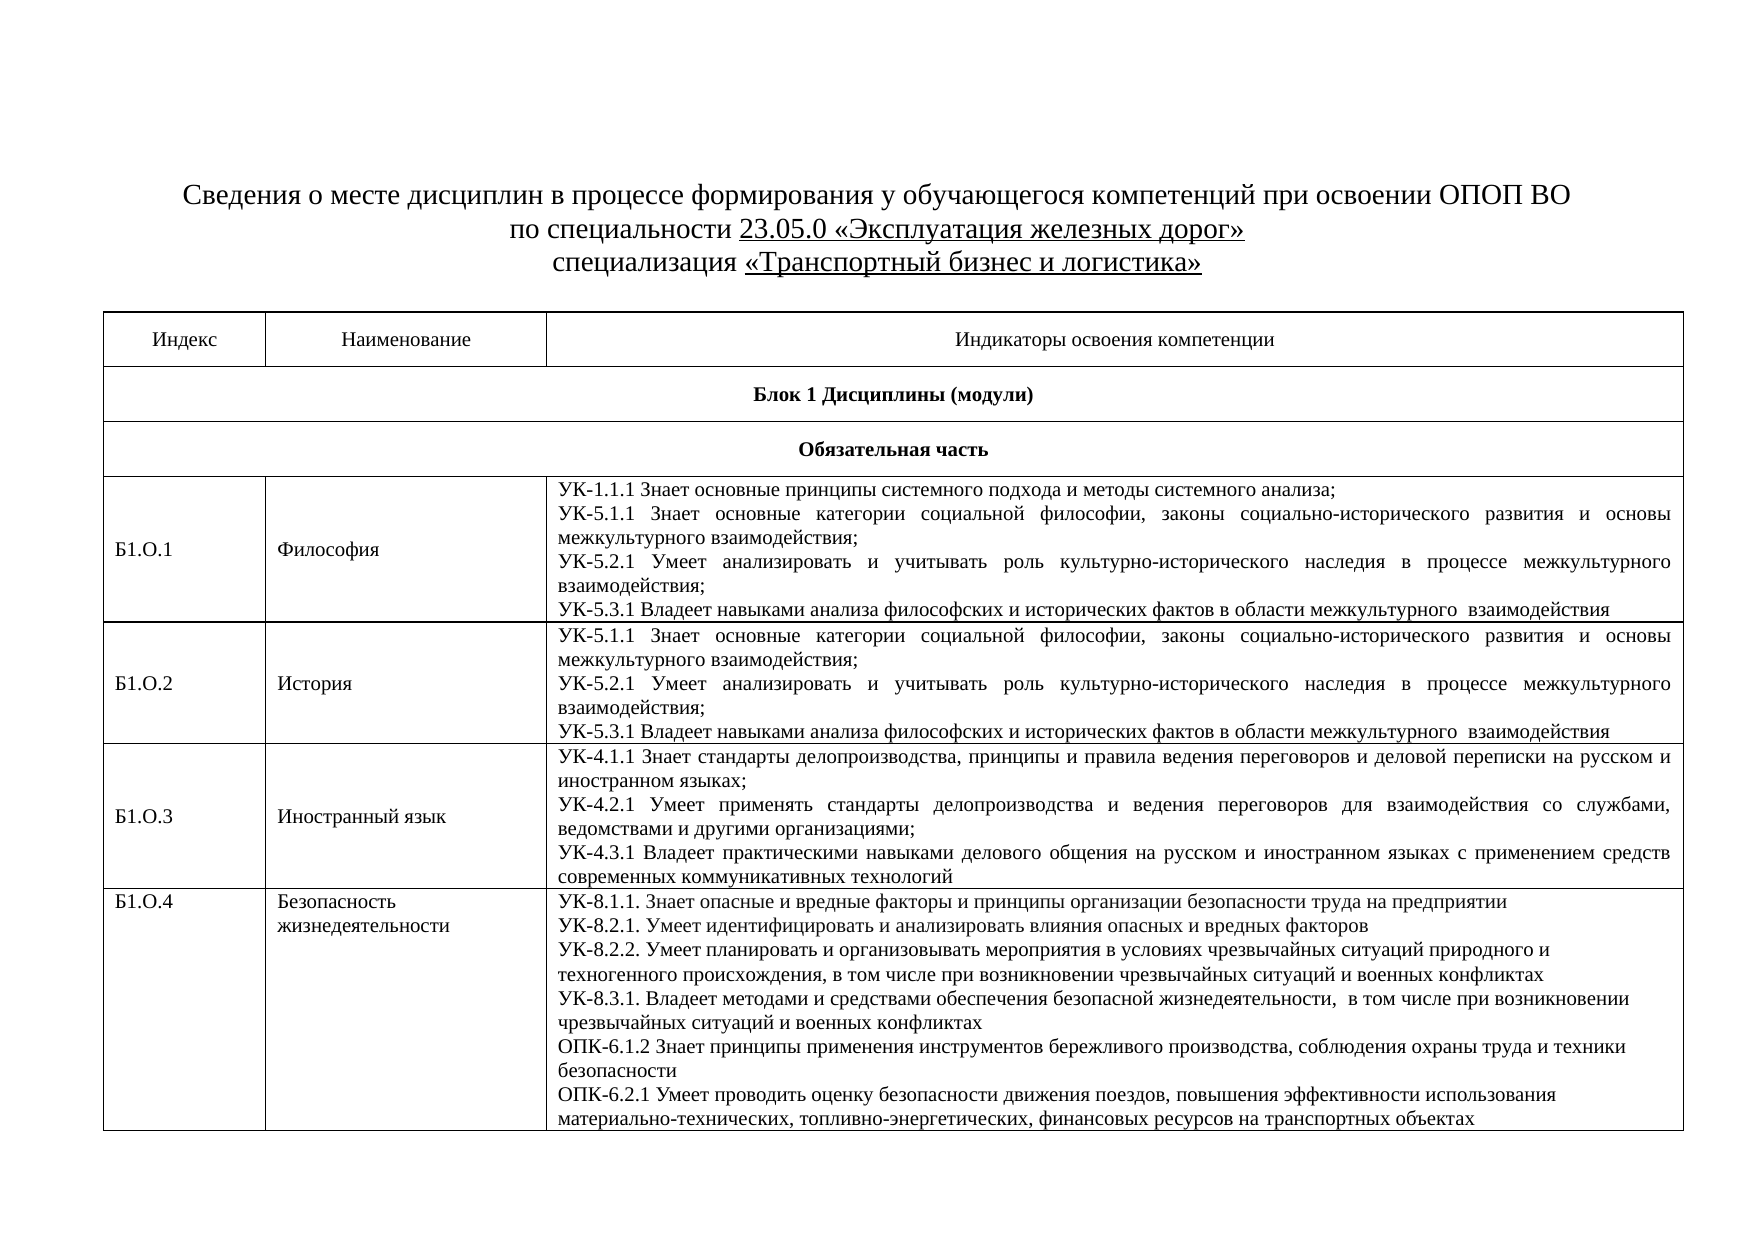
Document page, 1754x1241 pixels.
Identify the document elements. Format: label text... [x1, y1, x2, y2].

table_header Индекс [104, 313, 265, 366]
table_cell УК-4.1.1 Знает стандарты делопроизводства, принципы и правила ведения переговоров и деловой переписки на русском и иностранном языках; УК-4.2.1 Умеет применять стандарты делопроизводства и ведения переговоров для взаимодействия со службами, ведомствами и другими организациями; УК-4.3.1 Владеет практическими навыками делового общения на русском и иностранном языках с применением средств современных коммуникативных технологий [547, 744, 1683, 888]
table_cell УК-1.1.1 Знает основные принципы системного подхода и методы системного анализа; УК-5.1.1 Знает основные категории социальной философии, законы социально-исторического развития и основы межкультурного взаимодействия; УК-5.2.1 Умеет анализировать и учитывать роль культурно-исторического наследия в процессе межкультурного взаимодействия; УК-5.3.1 Владеет навыками анализа философских и исторических фактов в области межкультурного взаимодействия [547, 477, 1683, 621]
table_cell Б1.О.2 [104, 623, 265, 743]
table_cell Б1.О.4 [104, 889, 265, 1130]
text специализация «Транспортный бизнес и логистика» [118, 244, 1636, 278]
text Сведения о месте дисциплин в процессе формирования у обучающегося компетенций при освоении ОПОП ВО [118, 177, 1636, 211]
table_cell Безопасность жизнедеятельности [266, 889, 546, 1130]
table_header Индикаторы освоения компетенции [547, 313, 1683, 366]
table_header Наименование [266, 313, 546, 366]
table_cell Блок 1 Дисциплины (модули) [104, 367, 1683, 421]
table_cell Обязательная часть [104, 422, 1683, 476]
table_cell Б1.О.1 [104, 477, 265, 621]
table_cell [547, 889, 1683, 1130]
table_cell УК-5.1.1 Знает основные категории социальной философии, законы социально-исторического развития и основы межкультурного взаимодействия; УК-5.2.1 Умеет анализировать и учитывать роль культурно-исторического наследия в процессе межкультурного взаимодействия; УК-5.3.1 Владеет навыками анализа философских и исторических фактов в области межкультурного взаимодействия [547, 623, 1683, 743]
table_cell История [266, 623, 546, 743]
table_cell Иностранный язык [266, 744, 546, 888]
table_cell Философия [266, 477, 546, 621]
text по специальности 23.05.0 «Эксплуатация железных дорог» [118, 211, 1636, 244]
table_cell Б1.О.3 [104, 744, 265, 888]
